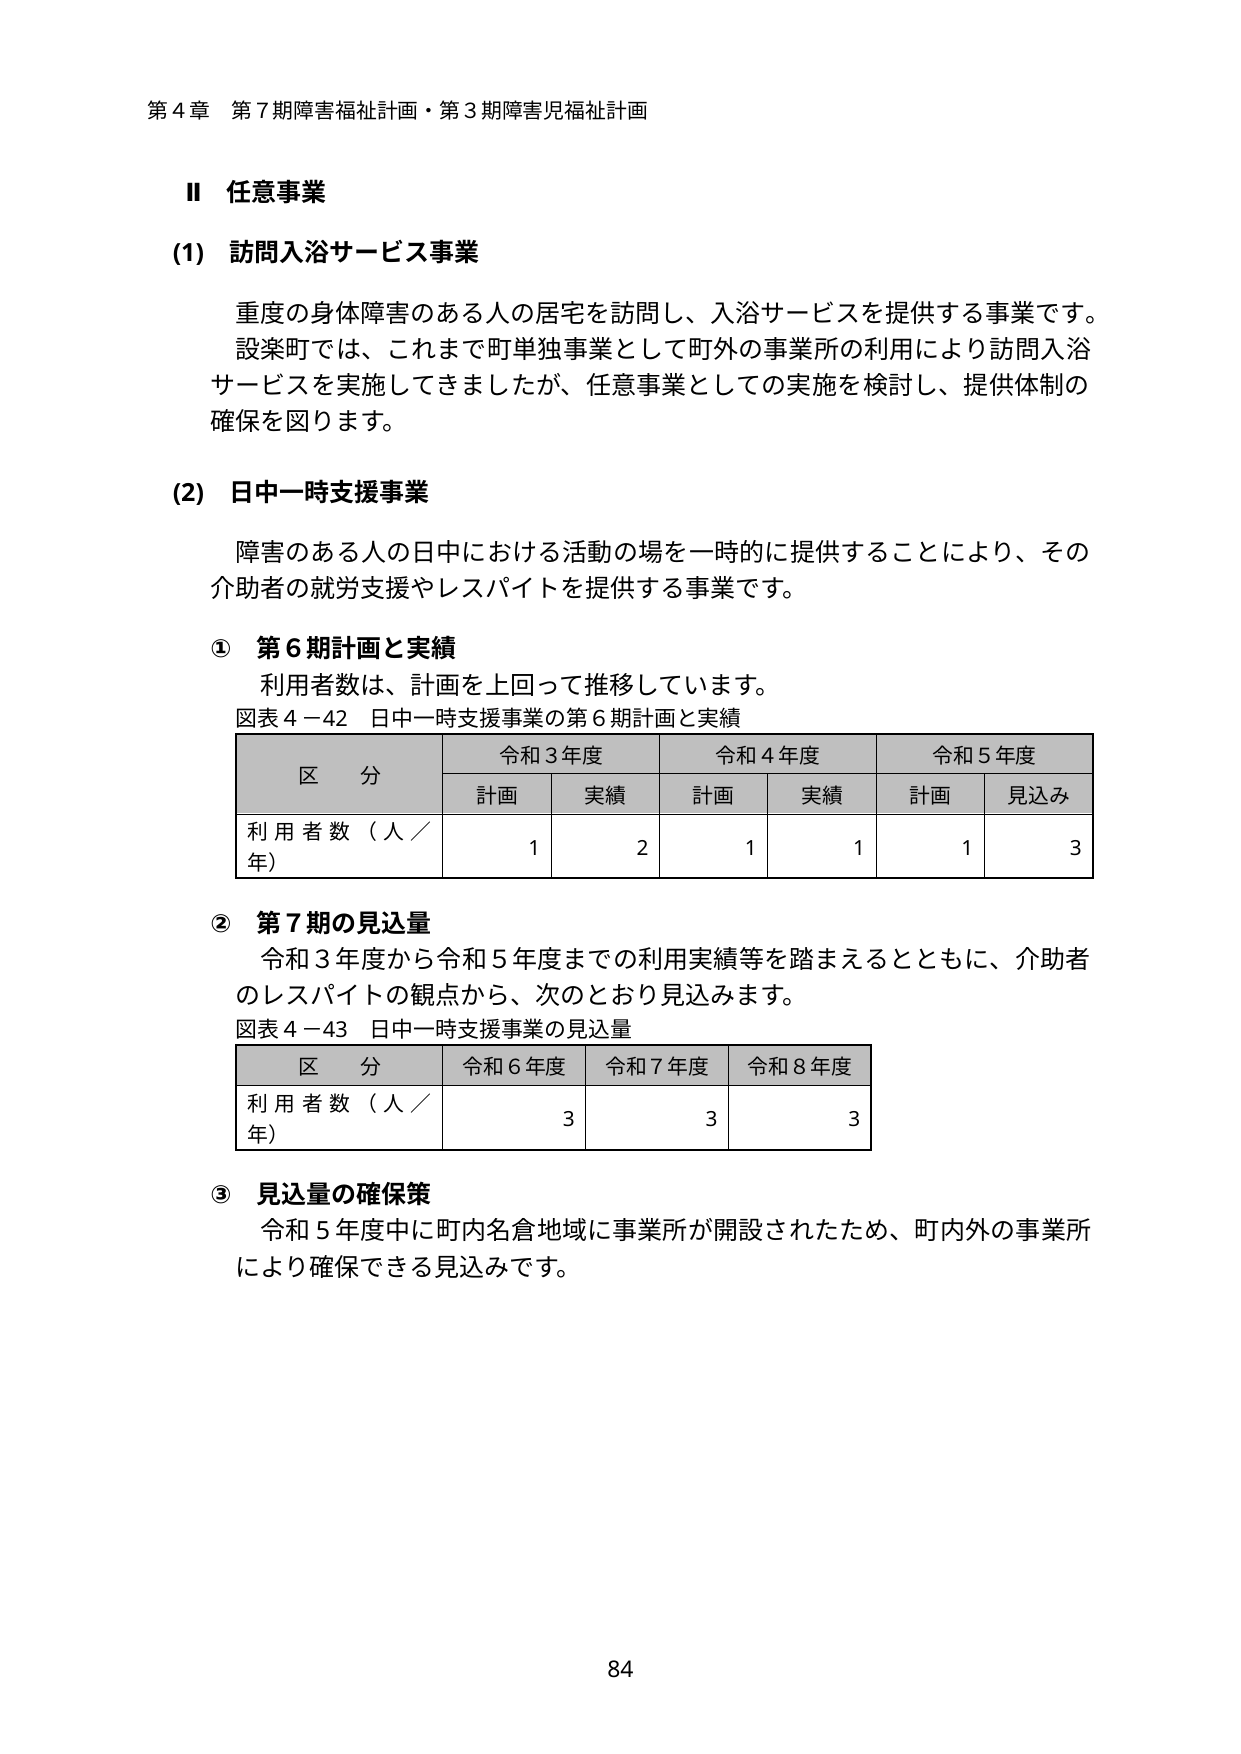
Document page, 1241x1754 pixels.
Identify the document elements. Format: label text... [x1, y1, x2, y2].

table_cell 利用者数（人／年） [237, 815, 442, 877]
text Ⅱ 任意事業 [185, 173, 1092, 209]
table_cell 3 [443, 1086, 585, 1148]
table_cell 見込み [985, 774, 1092, 813]
table_header 区 分 [237, 1046, 442, 1085]
subtitle 訪問入浴サービス事業 [173, 233, 1092, 269]
text ② 第７期の見込量 [210, 903, 1092, 939]
table_cell 計画 [443, 774, 551, 813]
table_cell 計画 [877, 774, 984, 813]
table_cell 3 [586, 1086, 728, 1148]
subtitle 図表４－43 日中一時支援事業の見込量 [235, 1012, 1092, 1044]
subtitle 図表４－42 日中一時支援事業の第６期計画と実績 [235, 701, 1092, 733]
text 重度の身体障害のある人の居宅を訪問し、入浴サービスを提供する事業です。 [210, 293, 1092, 329]
table_cell 1 [660, 815, 767, 877]
table_cell 3 [729, 1086, 870, 1148]
text 障害のある人の日中における活動の場を一時的に提供することにより、その介助者の就労支援やレスパイトを提供する事業です。 [210, 532, 1092, 605]
table_header 令和７年度 [586, 1046, 728, 1085]
text 令和5年度中に町内名倉地域に事業所が開設されたため、町内外の事業所により確保できる見込みです。 [235, 1211, 1092, 1283]
table_header 令和４年度 [660, 735, 876, 773]
table_header 令和５年度 [877, 735, 1092, 773]
table_cell 3 [985, 815, 1092, 877]
text 設楽町では、これまで町単独事業として町外の事業所の利用により訪問入浴サービスを実施してきましたが、任意事業としての実施を検討し、提供体制の確保を図ります。 [210, 329, 1092, 438]
table_cell 1 [768, 815, 876, 877]
table_cell 1 [877, 815, 984, 877]
table_cell 実績 [552, 774, 659, 813]
table_cell 計画 [660, 774, 767, 813]
text 令和３年度から令和５年度までの利用実績等を踏まえるとともに、介助者のレスパイトの観点から、次のとおり見込みます。 [235, 939, 1092, 1012]
table_header 令和８年度 [729, 1046, 870, 1085]
text 利用者数は、計画を上回って推移しています。 [235, 665, 1092, 701]
table_cell 2 [552, 815, 659, 877]
table_header 令和６年度 [443, 1046, 585, 1085]
table_cell 実績 [768, 774, 876, 813]
subtitle 日中一時支援事業 [173, 472, 1092, 508]
table_cell 1 [443, 815, 551, 877]
table_cell 利用者数（人／年） [237, 1086, 442, 1148]
text ③ 見込量の確保策 [210, 1174, 1092, 1211]
table_header 区 分 [237, 735, 442, 813]
text ① 第６期計画と実績 [210, 629, 1092, 665]
table_header 令和３年度 [443, 735, 659, 773]
